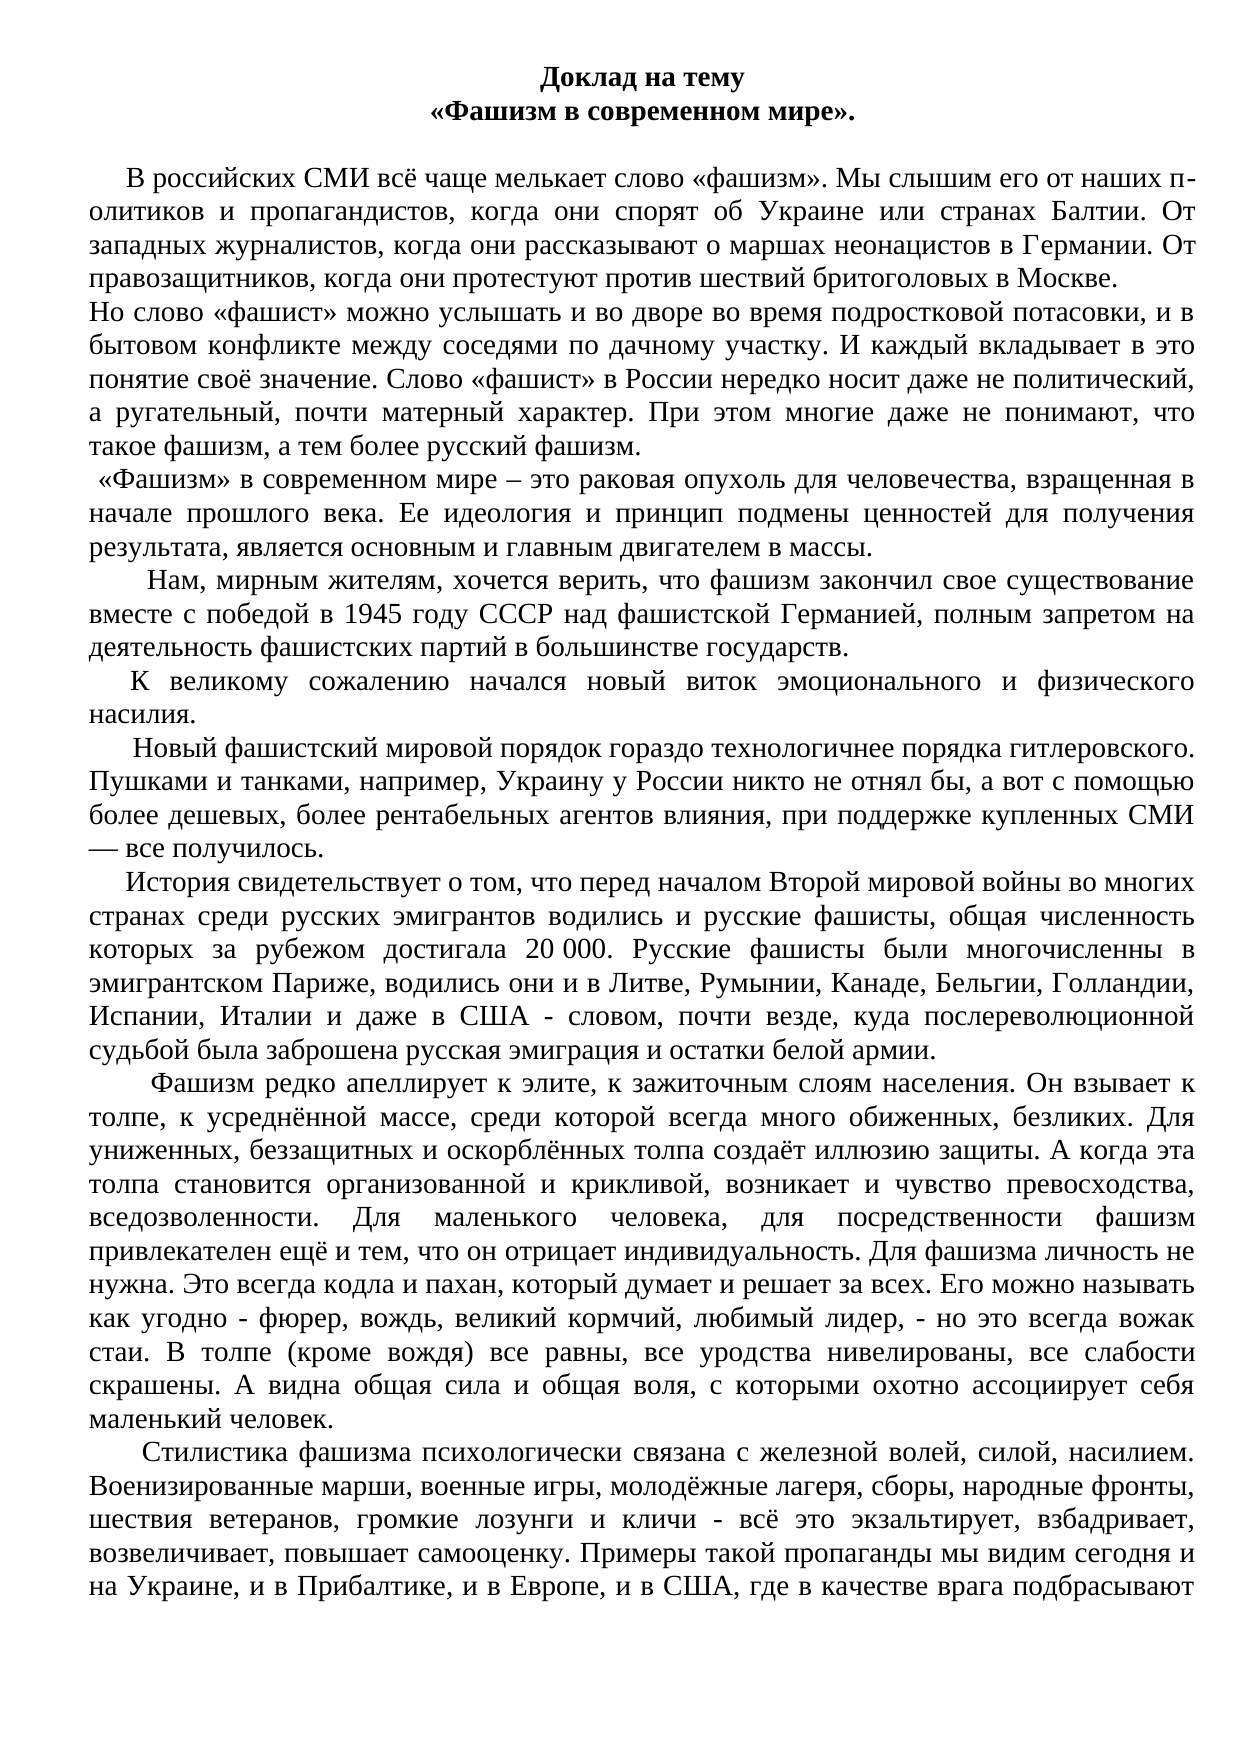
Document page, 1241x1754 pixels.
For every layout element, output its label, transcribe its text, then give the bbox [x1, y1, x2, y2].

text «Фашизм в современном мире». [89, 93, 1196, 126]
text Новый фашистский мировой порядок гораздо технологичнее порядка гитлеровского. Пушками и танками, например, Украину у России никто не отнял бы, а вот с помощью более дешевых, более рентабельных агентов влияния, при поддержке купленных СМИ — все получилось. [89, 730, 1196, 864]
text К великому сожалению начался новый виток эмоционального и физического насилия. [89, 663, 1196, 730]
text «Фашизм» в современном мире – это раковая опухоль для человечества, взращенная в начале прошлого века. Ее идеология и принцип подмены ценностей для получения результата, является основным и главным двигателем в массы. [89, 462, 1196, 562]
text Доклад на тему [89, 59, 1196, 93]
text Но слово «фашист» можно услышать и во дворе во время подростковой потасовки, и в бытовом конфликте между соседями по дачному участку. И каждый вкладывает в это понятие своё значение. Слово «фашист» в России нередко носит даже не политический, а ругательный, почти матерный характер. При этом многие даже не понимают, что такое фашизм, а тем более русский фашизм. [89, 294, 1196, 462]
text Нам, мирным жителям, хочется верить, что фашизм закончил свое существование вместе с победой в 1945 году СССР над фашистской Германией, полным запретом на деятельность фашистских партий в большинстве государств. [89, 562, 1196, 663]
text В российских СМИ всё чаще мелькает слово «фашизм». Мы слышим его от наших политиков и пропагандистов, когда они спорят об Украине или странах Балтии. От западных журналистов, когда они рассказывают о маршах неонацистов в Германии. От правозащитников, когда они протестуют против шествий бритоголовых в Москве. [89, 160, 1196, 294]
text Фашизм редко апеллирует к элите, к зажиточным слоям населения. Он взывает к толпе, к усреднённой массе, среди которой всегда много обиженных, безликих. Для униженных, беззащитных и оскорблённых толпа создаёт иллюзию защиты. А когда эта толпа становится организованной и крикливой, возникает и чувство превосходства, вседозволенности. Для маленького человека, для посредственности фашизм привлекателен ещё и тем, что он отрицает индивидуальность. Для фашизма личность не нужна. Это всегда кодла и пахан, который думает и решает за всех. Его можно называть как угодно - фюрер, вождь, великий кормчий, любимый лидер, - но это всегда вожак стаи. В толпе (кроме вождя) все равны, все уродства нивелированы, все слабости скрашены. А видна общая сила и общая воля, с которыми охотно ассоциирует себя маленький человек. [89, 1065, 1196, 1434]
text История свидетельствует о том, что перед началом Второй мировой войны во многих странах среди русских эмигрантов водились и русские фашисты, общая численность которых за рубежом достигала 20 000. Русские фашисты были многочисленны в эмигрантском Париже, водились они и в Литве, Румынии, Канаде, Бельгии, Голландии, Испании, Италии и даже в США - словом, почти везде, куда послереволюционной судьбой была заброшена русская эмиграция и остатки белой армии. [89, 864, 1196, 1065]
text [89, 1434, 1196, 1602]
